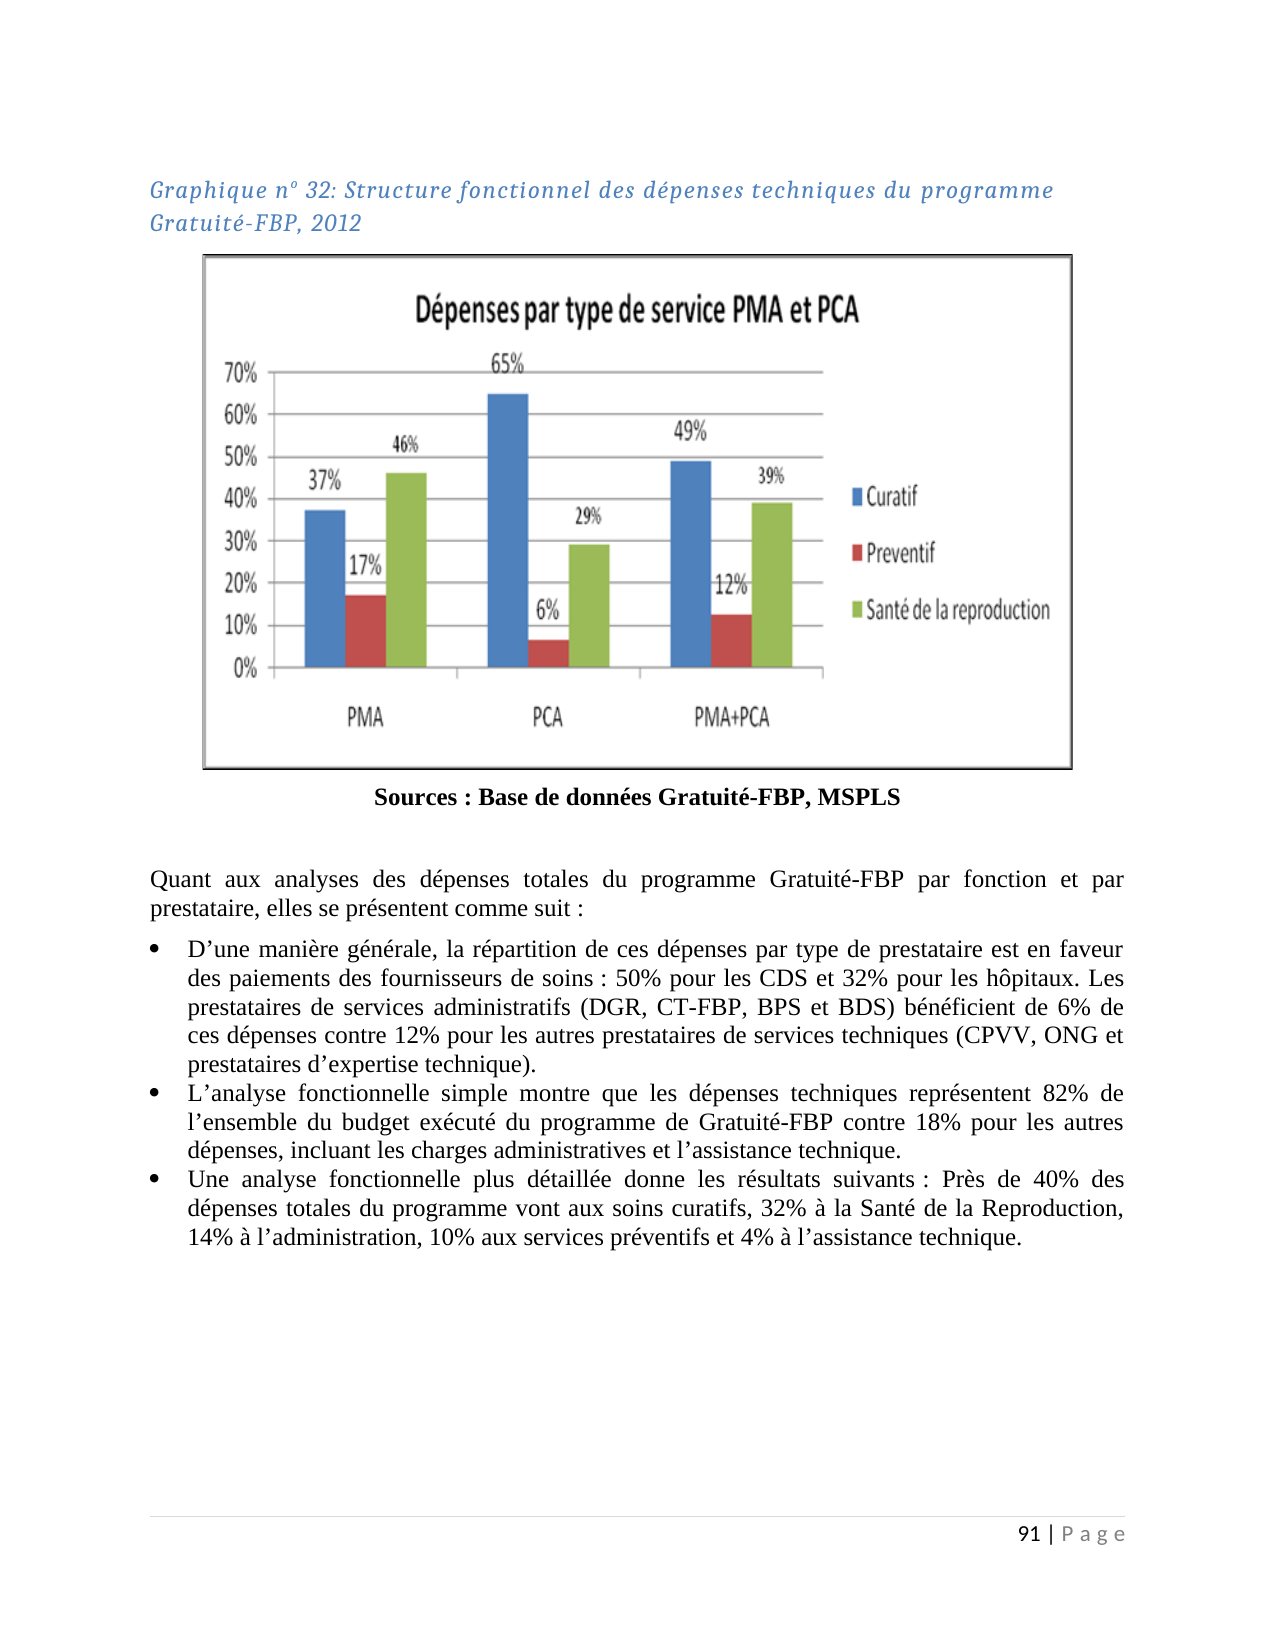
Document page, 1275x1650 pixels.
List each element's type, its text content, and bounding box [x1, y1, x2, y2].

list D’une manière générale, la répartition de ces dépenses par type de prestataire est en faveur des paiements des fournisseurs de soins : 50% pour les CDS et 32% pour les hôpitaux. Les prestataires de services administratifs (DGR, CT-FBP, BPS et BDS) bénéficient de 6% de ces dépenses contre 12% pour les autres prestataires de services techniques (CPVV, ONG et prestataires d’expertise technique). [150, 934, 1125, 1078]
subtitle Graphique no 32: Structure fonctionnel des dépenses techniques du programme Gratuité-FBP, 2012 [150, 176, 1125, 237]
text Sources : Base de données Gratuité-FBP, MSPLS [150, 782, 1125, 811]
list L’analyse fonctionnelle simple montre que les dépenses techniques représentent 82% de l’ensemble du budget exécuté du programme de Gratuité-FBP contre 18% pour les autres dépenses, incluant les charges administratives et l’assistance technique. [150, 1078, 1125, 1164]
list Une analyse fonctionnelle plus détaillée donne les résultats suivants : Près de 40% des dépenses totales du programme vont aux soins curatifs, 32% à la Santé de la Reproduction, 14% à l’administration, 10% aux services préventifs et 4% à l’assistance technique. [150, 1164, 1125, 1251]
picture [202, 254, 1073, 770]
text Quant aux analyses des dépenses totales du programme Gratuité-FBP par fonction et par prestataire, elles se présentent comme suit : [150, 864, 1125, 922]
